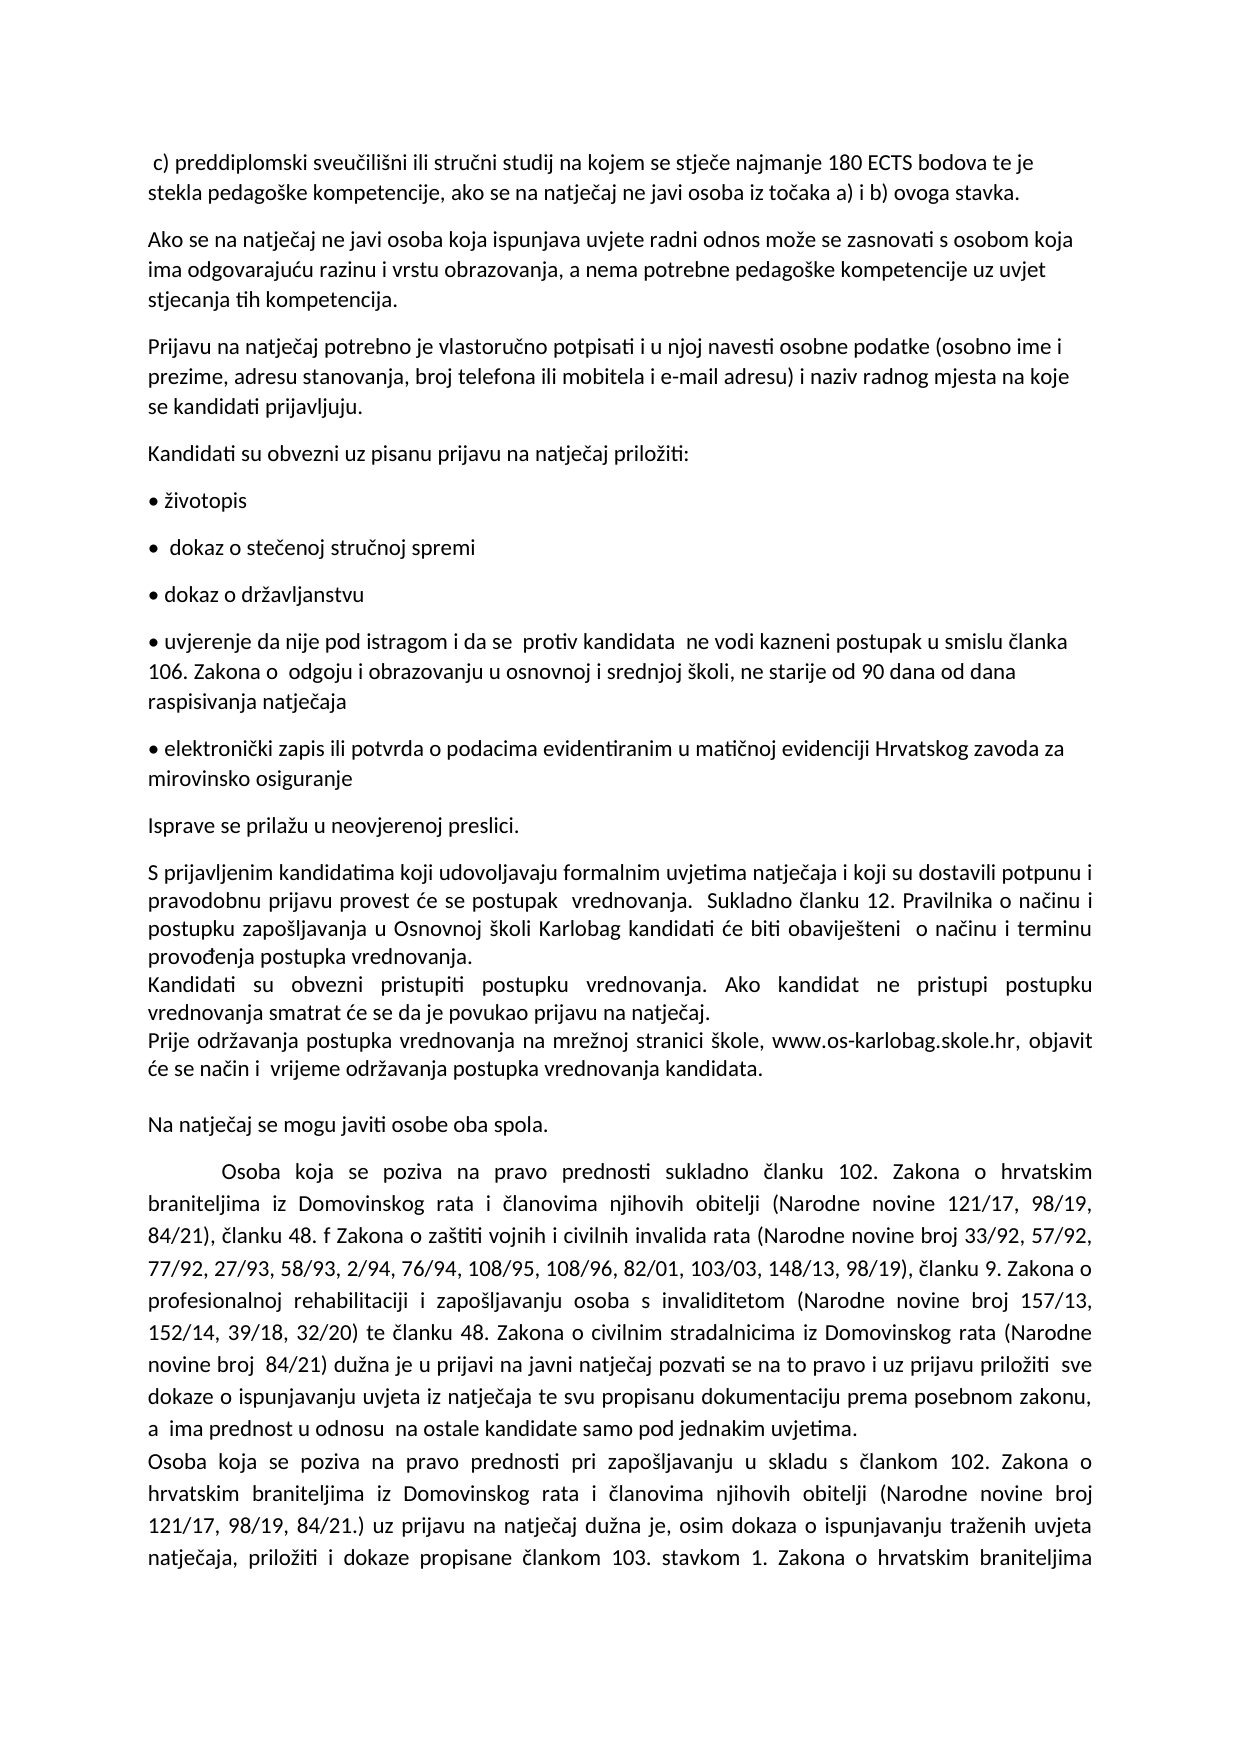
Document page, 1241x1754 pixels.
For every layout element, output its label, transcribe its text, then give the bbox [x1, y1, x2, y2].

text • dokaz o stečenoj stručnoj spremi [148, 533, 1093, 561]
text • uvjerenje da nije pod istragom i da se protiv kandidata ne vodi kazneni postupak u smislu članka 106. Zakona o odgoju i obrazovanju u osnovnoj i srednjoj školi, ne starije od 90 dana od dana raspisivanja natječaja [148, 627, 1093, 715]
text • elektronički zapis ili potvrda o podacima evidentiranim u matičnoj evidenciji Hrvatskog zavoda za mirovinsko osiguranje [148, 734, 1093, 792]
text • životopis [148, 486, 1093, 514]
text Na natječaj se mogu javiti osobe oba spola. [148, 1110, 1093, 1138]
text Prijavu na natječaj potrebno je vlastoručno potpisati i u njoj navesti osobne podatke (osobno ime i prezime, adresu stanovanja, broj telefona ili mobitela i e-mail adresu) i naziv radnog mjesta na koje se kandidati prijavljuju. [148, 332, 1093, 420]
text Isprave se prilažu u neovjerenoj preslici. [148, 811, 1093, 839]
text • dokaz o državljanstvu [148, 580, 1093, 608]
text Kandidati su obvezni pristupiti postupku vrednovanja. Ako kandidat ne pristupi postupku vrednovanja smatrat će se da je povukao prijavu na natječaj. [148, 970, 1093, 1026]
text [148, 1447, 1093, 1571]
text Ako se na natječaj ne javi osoba koja ispunjava uvjete radni odnos može se zasnovati s osobom koja ima odgovarajuću razinu i vrstu obrazovanja, a nema potrebne pedagoške kompetencije uz uvjet stjecanja tih kompetencija. [148, 225, 1093, 313]
text c) preddiplomski sveučilišni ili stručni studij na kojem se stječe najmanje 180 ECTS bodova te je stekla pedagoške kompetencije, ako se na natječaj ne javi osoba iz točaka a) i b) ovoga stavka. [148, 148, 1093, 206]
text Prije održavanja postupka vrednovanja na mrežnoj stranici škole, www.os-karlobag.skole.hr, objavit će se način i vrijeme održavanja postupka vrednovanja kandidata. [148, 1026, 1093, 1082]
text Osoba koja se poziva na pravo prednosti sukladno članku 102. Zakona o hrvatskim braniteljima iz Domovinskog rata i članovima njihovih obitelji (Narodne novine 121/17, 98/19, 84/21), članku 48. f Zakona o zaštiti vojnih i civilnih invalida rata (Narodne novine broj 33/92, 57/92, 77/92, 27/93, 58/93, 2/94, 76/94, 108/95, 108/96, 82/01, 103/03, 148/13, 98/19), članku 9. Zakona o profesionalnoj rehabilitaciji i zapošljavanju osoba s invaliditetom (Narodne novine broj 157/13, 152/14, 39/18, 32/20) te članku 48. Zakona o civilnim stradalnicima iz Domovinskog rata (Narodne novine broj 84/21) dužna je u prijavi na javni natječaj pozvati se na to pravo i uz prijavu priložiti sve dokaze o ispunjavanju uvjeta iz natječaja te svu propisanu dokumentaciju prema posebnom zakonu, a ima prednost u odnosu na ostale kandidate samo pod jednakim uvjetima. [148, 1157, 1093, 1443]
text S prijavljenim kandidatima koji udovoljavaju formalnim uvjetima natječaja i koji su dostavili potpunu i pravodobnu prijavu provest će se postupak vrednovanja. Sukladno članku 12. Pravilnika o načinu i postupku zapošljavanja u Osnovnoj školi Karlobag kandidati će biti obaviješteni o načinu i terminu provođenja postupka vrednovanja. [148, 858, 1093, 970]
text Kandidati su obvezni uz pisanu prijavu na natječaj priložiti: [148, 439, 1093, 467]
